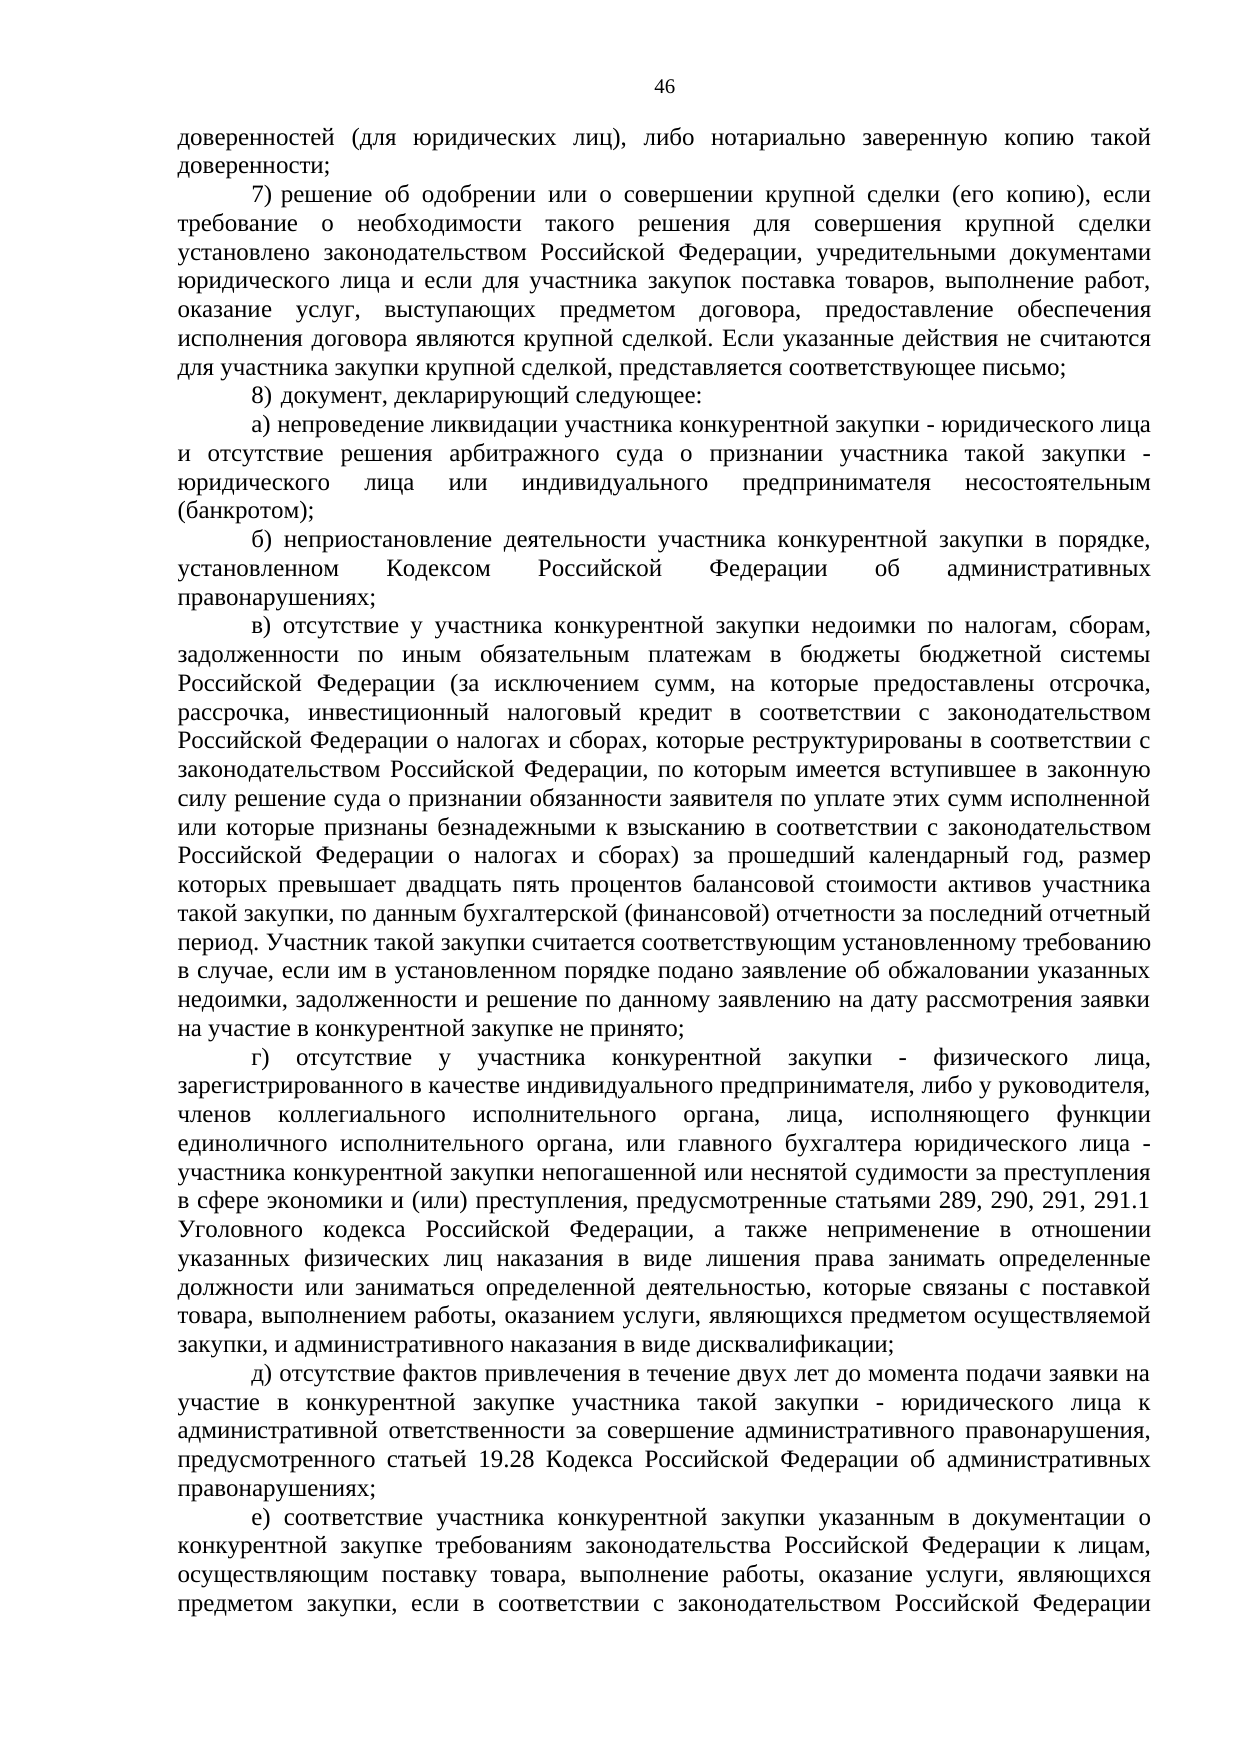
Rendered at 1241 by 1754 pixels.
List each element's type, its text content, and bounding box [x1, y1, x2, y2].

text а) непроведение ликвидации участника конкурентной закупки - юридического лица и отсутствие решения арбитражного суда о признании участника такой закупки - юридического лица или индивидуального предпринимателя несостоятельным (банкротом); [177, 409, 1152, 524]
list документ, декларирующий следующее: [177, 381, 1152, 409]
text б) неприостановление деятельности участника конкурентной закупки в порядке, установленном Кодексом Российской Федерации об административных правонарушениях; [177, 524, 1152, 611]
text г) отсутствие у участника конкурентной закупки - физического лица, зарегистрированного в качестве индивидуального предпринимателя, либо у руководителя, членов коллегиального исполнительного органа, лица, исполняющего функции единоличного исполнительного органа, или главного бухгалтера юридического лица - участника конкурентной закупки непогашенной или неснятой судимости за преступления в сфере экономики и (или) преступления, предусмотренные статьями 289, 290, 291, 291.1 Уголовного кодекса Российской Федерации, а также неприменение в отношении указанных физических лиц наказания в виде лишения права занимать определенные должности или заниматься определенной деятельностью, которые связаны с поставкой товара, выполнением работы, оказанием услуги, являющихся предметом осуществляемой закупки, и административного наказания в виде дисквалификации; [177, 1042, 1152, 1358]
text д) отсутствие фактов привлечения в течение двух лет до момента подачи заявки на участие в конкурентной закупке участника такой закупки - юридического лица к административной ответственности за совершение административного правонарушения, предусмотренного статьей 19.28 Кодекса Российской Федерации об административных правонарушениях; [177, 1358, 1152, 1502]
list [177, 122, 1152, 179]
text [177, 1502, 1152, 1617]
list решение об одобрении или о совершении крупной сделки (его копию), если требование о необходимости такого решения для совершения крупной сделки установлено законодательством Российской Федерации, учредительными документами юридического лица и если для участника закупок поставка товаров, выполнение работ, оказание услуг, выступающих предметом договора, предоставление обеспечения исполнения договора являются крупной сделкой. Если указанные действия не считаются для участника закупки крупной сделкой, представляется соответствующее письмо; [177, 179, 1152, 381]
text в) отсутствие у участника конкурентной закупки недоимки по налогам, сборам, задолженности по иным обязательным платежам в бюджеты бюджетной системы Российской Федерации (за исключением сумм, на которые предоставлены отсрочка, рассрочка, инвестиционный налоговый кредит в соответствии с законодательством Российской Федерации о налогах и сборах, которые реструктурированы в соответствии с законодательством Российской Федерации, по которым имеется вступившее в законную силу решение суда о признании обязанности заявителя по уплате этих сумм исполненной или которые признаны безнадежными к взысканию в соответствии с законодательством Российской Федерации о налогах и сборах) за прошедший календарный год, размер которых превышает двадцать пять процентов балансовой стоимости активов участника такой закупки, по данным бухгалтерской (финансовой) отчетности за последний отчетный период. Участник такой закупки считается соответствующим установленному требованию в случае, если им в установленном порядке подано заявление об обжаловании указанных недоимки, задолженности и решение по данному заявлению на дату рассмотрения заявки на участие в конкурентной закупке не принято; [177, 611, 1152, 1042]
